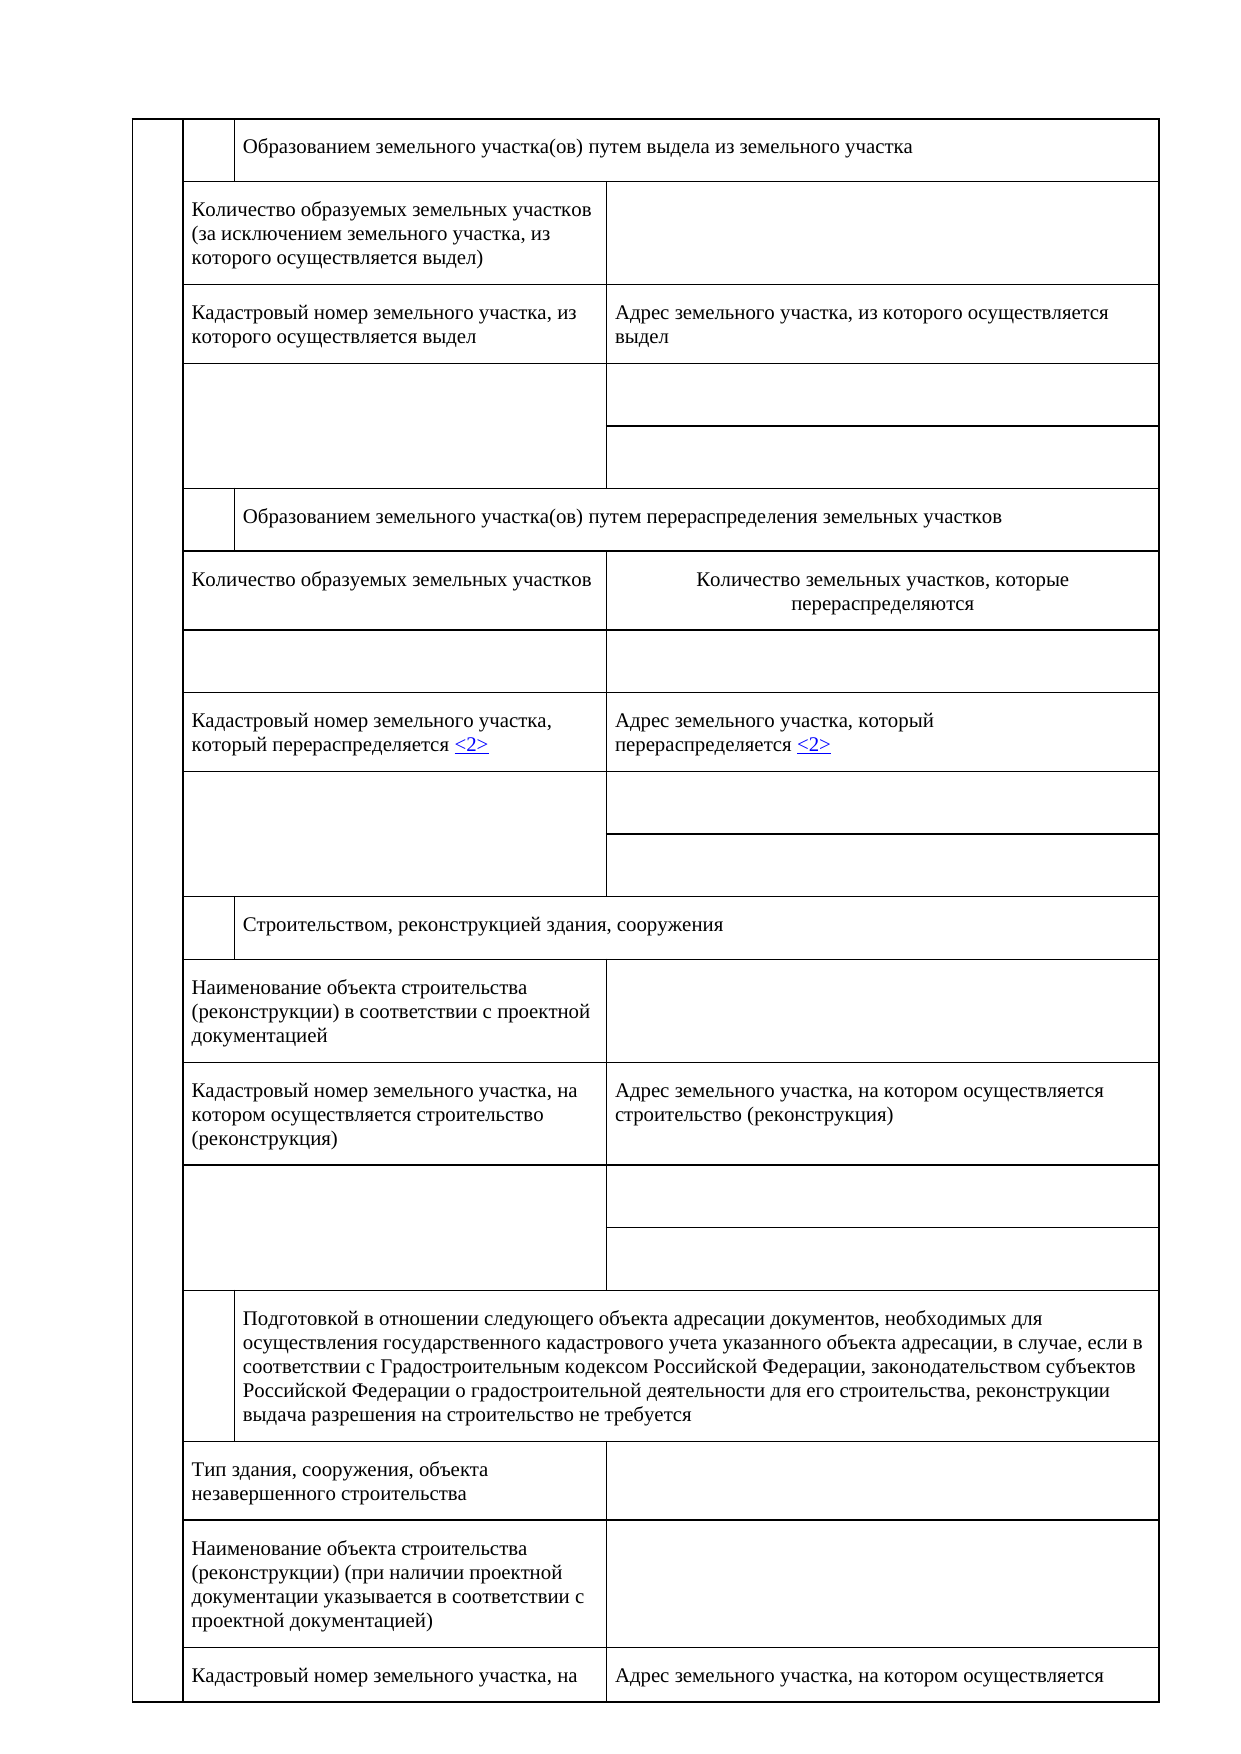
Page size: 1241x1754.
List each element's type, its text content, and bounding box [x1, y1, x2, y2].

table_cell [607, 631, 1158, 692]
table_cell Количество образуемых земельных участков [184, 552, 606, 629]
table_cell [607, 427, 1158, 488]
table_cell [184, 489, 234, 550]
table_cell [607, 182, 1158, 284]
table_cell [133, 120, 182, 1701]
table_cell [607, 1442, 1158, 1519]
table_cell [184, 772, 606, 896]
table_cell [607, 1648, 1158, 1701]
table_cell Количество образуемых земельных участков (за исключением земельного участка, из которого осуществляется выдел) [184, 182, 606, 284]
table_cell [184, 1648, 606, 1701]
table_cell Кадастровый номер земельного участка, который перераспределяется <2> [184, 693, 606, 771]
table_cell Образованием земельного участка(ов) путем выдела из земельного участка [235, 120, 1158, 181]
table_cell [184, 631, 606, 692]
table_cell Наименование объекта строительства (реконструкции) (при наличии проектной документации указывается в соответствии с проектной документацией) [184, 1521, 606, 1646]
table_cell Адрес земельного участка, из которого осуществляется выдел [607, 285, 1158, 362]
table_cell [607, 1166, 1158, 1227]
table_cell Образованием земельного участка(ов) путем перераспределения земельных участков [235, 489, 1158, 550]
table_cell Наименование объекта строительства (реконструкции) в соответствии с проектной документацией [184, 960, 606, 1061]
table_cell [607, 960, 1158, 1061]
table_cell [607, 364, 1158, 425]
table_cell [184, 1166, 606, 1289]
table_cell Строительством, реконструкцией здания, сооружения [235, 897, 1158, 958]
table_cell [607, 772, 1158, 833]
table_cell Кадастровый номер земельного участка, на котором осуществляется строительство (реконструкция) [184, 1063, 606, 1164]
table_cell Подготовкой в отношении следующего объекта адресации документов, необходимых для осуществления государственного кадастрового учета указанного объекта адресации, в случае, если в соответствии с Градостроительным кодексом Российской Федерации, законодательством субъектов Российской Федерации о градостроительной деятельности для его строительства, реконструкции выдача разрешения на строительство не требуется [235, 1291, 1158, 1441]
table_cell Тип здания, сооружения, объекта незавершенного строительства [184, 1442, 606, 1519]
table_cell [184, 120, 234, 181]
table_cell Адрес земельного участка, который перераспределяется <2> [607, 693, 1158, 771]
table_cell [184, 897, 234, 958]
table_cell [607, 1228, 1158, 1289]
table_cell [184, 364, 606, 488]
table_cell [184, 1291, 234, 1441]
table_cell Кадастровый номер земельного участка, из которого осуществляется выдел [184, 285, 606, 362]
table_cell [607, 1521, 1158, 1646]
table_cell Количество земельных участков, которые перераспределяются [607, 552, 1158, 629]
table_cell Адрес земельного участка, на котором осуществляется строительство (реконструкция) [607, 1063, 1158, 1164]
table_cell [607, 835, 1158, 896]
